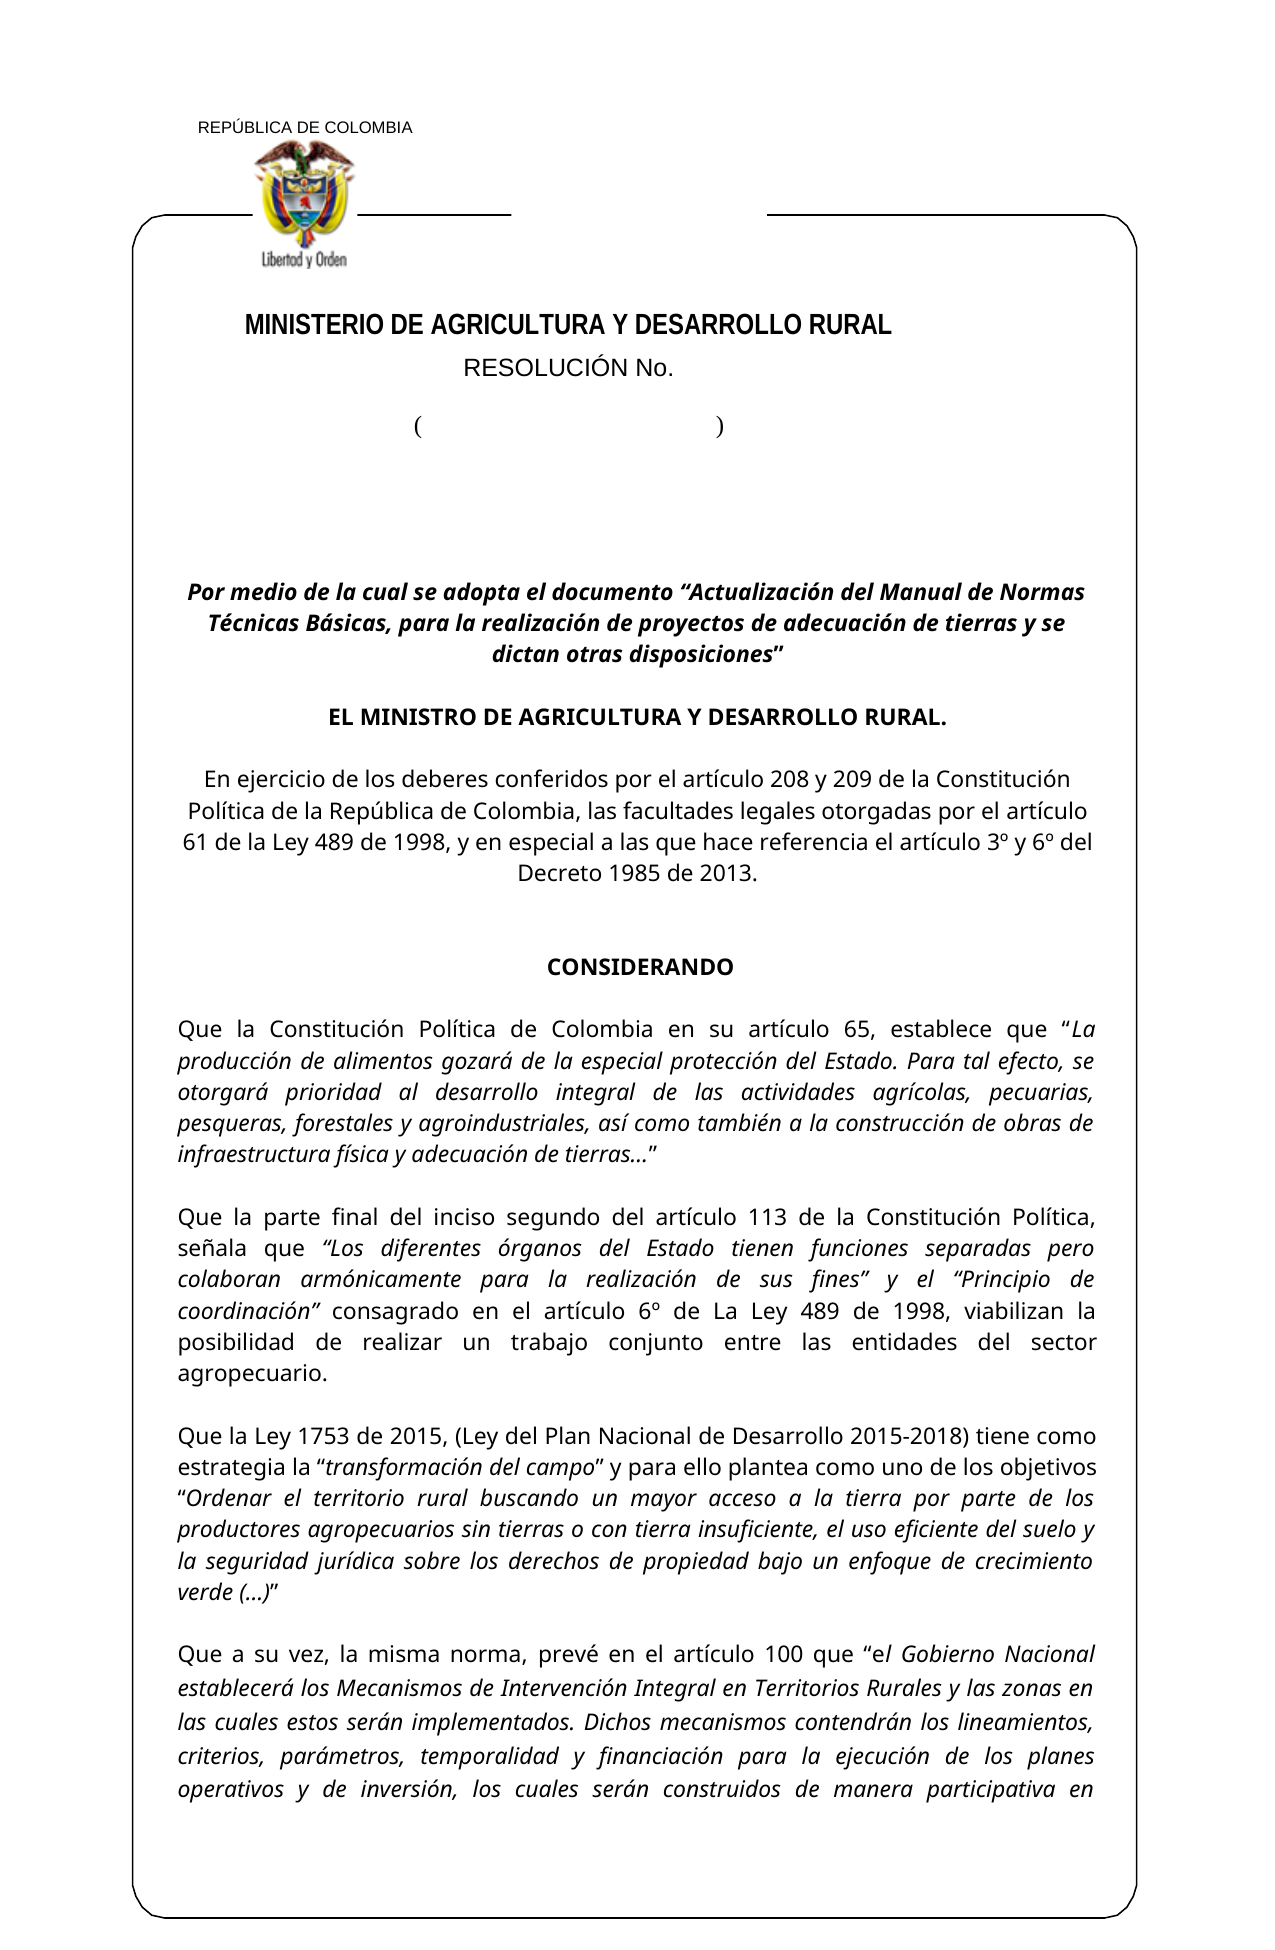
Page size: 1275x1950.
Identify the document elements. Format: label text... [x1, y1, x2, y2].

text EL MINISTRO DE AGRICULTURA Y DESARROLLO RURAL. [177, 701, 1098, 732]
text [177, 1638, 1098, 1804]
picture [252, 137, 358, 269]
text Que la Ley 1753 de 2015, (Ley del Plan Nacional de Desarrollo 2015-2018) tiene como estrategia la “transformación del campo” y para ello plantea como uno de los objetivos “Ordenar el territorio rural buscando un mayor acceso a la tierra por parte de los productores agropecuarios sin tierras o con tierra insuficiente, el uso eficiente del suelo y la seguridad jurídica sobre los derechos de propiedad bajo un enfoque de crecimiento verde (…)” [177, 1419, 1098, 1607]
text Que la Constitución Política de Colombia en su artículo 65, establece que “La producción de alimentos gozará de la especial protección del Estado. Para tal efecto, se otorgará prioridad al desarrollo integral de las actividades agrícolas, pecuarias, pesqueras, forestales y agroindustriales, así como también a la construcción de obras de infraestructura física y adecuación de tierras…” [177, 1013, 1098, 1169]
text CONSIDERANDO [177, 951, 1098, 982]
text En ejercicio de los deberes conferidos por el artículo 208 y 209 de la Constitución Política de la República de Colombia, las facultades legales otorgadas por el artículo 61 de la Ley 489 de 1998, y en especial a las que hace referencia el artículo 3º y 6º del Decreto 1985 de 2013. [177, 763, 1098, 888]
text Que la parte final del inciso segundo del artículo 113 de la Constitución Política, señala que “Los diferentes órganos del Estado tienen funciones separadas pero colaboran armónicamente para la realización de sus fines” y el “Principio de coordinación” consagrado en el artículo 6º de La Ley 489 de 1998, viabilizan la posibilidad de realizar un trabajo conjunto entre las entidades del sector agropecuario. [177, 1201, 1098, 1388]
text Por medio de la cual se adopta el documento “Actualización del Manual de Normas Técnicas Básicas, para la realización de proyectos de adecuación de tierras y se dictan otras disposiciones” [177, 576, 1098, 669]
